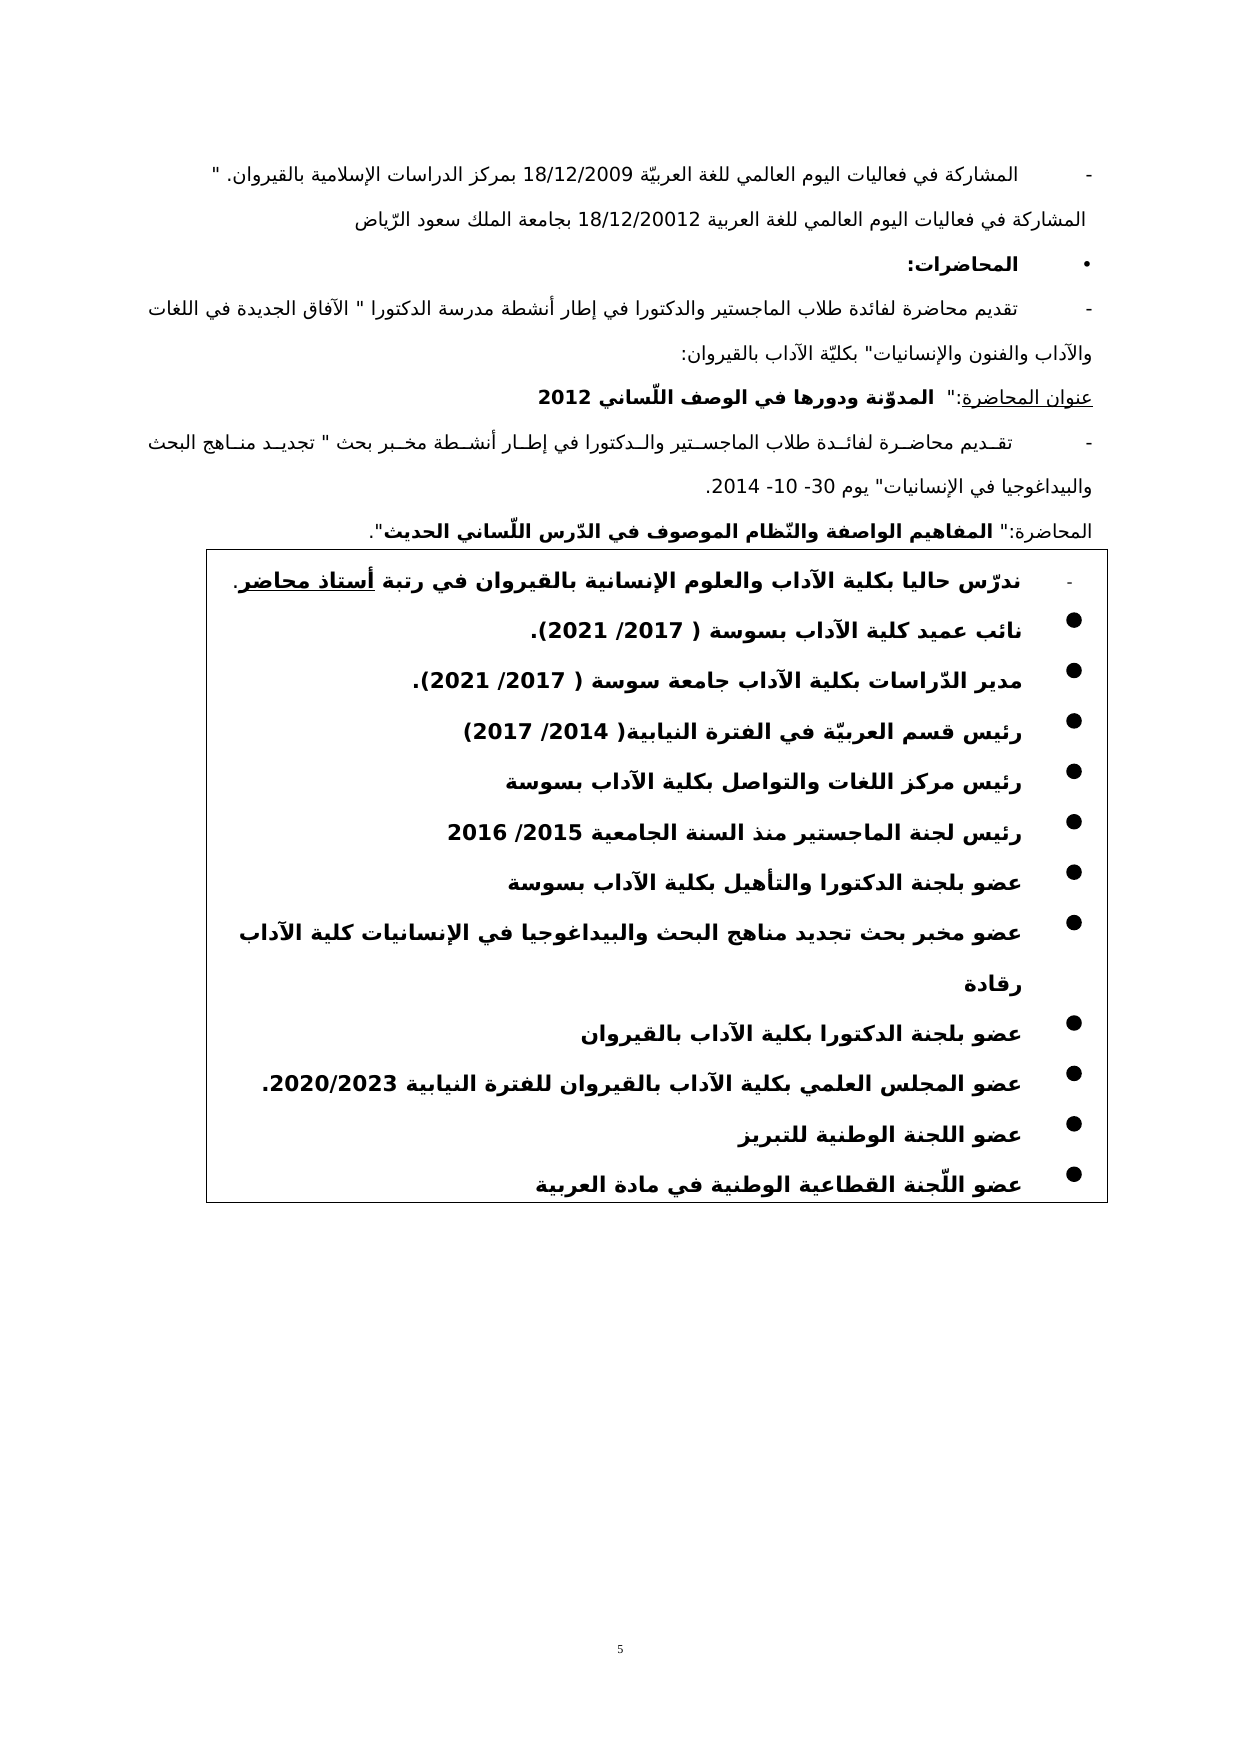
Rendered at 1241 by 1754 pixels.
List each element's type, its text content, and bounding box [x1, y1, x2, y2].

text - تقديم محاضرة لفائدة طلاب الماجستير والدكتورا في إطار أنشطة مخبر بحث " تجديد مناهج البحث والبيداغوجيا في الإنسانيات" يوم 30- 10- 2014. [148, 415, 1093, 498]
text - تقديم محاضرة لفائدة طلاب الماجستير والدكتورا في إطار أنشطة مدرسة الدكتورا " الآفاق الجديدة في اللغات والآداب والفنون والإنسانيات" بكليّة الآداب بالقيروان: [148, 281, 1093, 365]
table_header ندرّس حاليا بكلية الآداب والعلوم الإنسانية بالقيروان في رتبة أستاذ محاضر. نائب عميد كلية الآداب بسوسة ( 2017/ 2021). مدير الدّراسات بكلية الآداب جامعة سوسة ( 2017/ 2021). رئيس قسم العربيّة في الفترة النيابية( 2014/ 2017) رئيس مركز اللغات والتواصل بكلية الآداب بسوسة رئيس لجنة الماجستير منذ السنة الجامعية 2015/ 2016 عضو بلجنة الدكتورا والتأهيل بكلية الآداب بسوسة عضو مخبر بحث تجديد مناهج البحث والبيداغوجيا في الإنسانيات كلية الآداب رقادة عضو بلجنة الدكتورا بكلية الآداب بالقيروان عضو المجلس العلمي بكلية الآداب بالقيروان للفترة النيابية 2020/2023. عضو اللجنة الوطنية للتبريز عضو اللّجنة القطاعية الوطنية في مادة العربية [207, 550, 1107, 1202]
text - المشاركة في فعاليات اليوم العالمي للغة العربيّة 18/12/2009 بمركز الدراسات الإسلامية بالقيروان. " [148, 148, 1093, 186]
text المحاضرة:" المفاهيم الواصفة والنّظام الموصوف في الدّرس اللّساني الحديث". [148, 504, 1093, 543]
text • المحاضرات: [148, 237, 1093, 276]
text عنوان المحاضرة:" المدوّنة ودورها في الوصف اللّساني 2012 [148, 371, 1093, 409]
text المشاركة في فعاليات اليوم العالمي للغة العربية 18/12/20012 بجامعة الملك سعود الرّياض [148, 192, 1093, 231]
